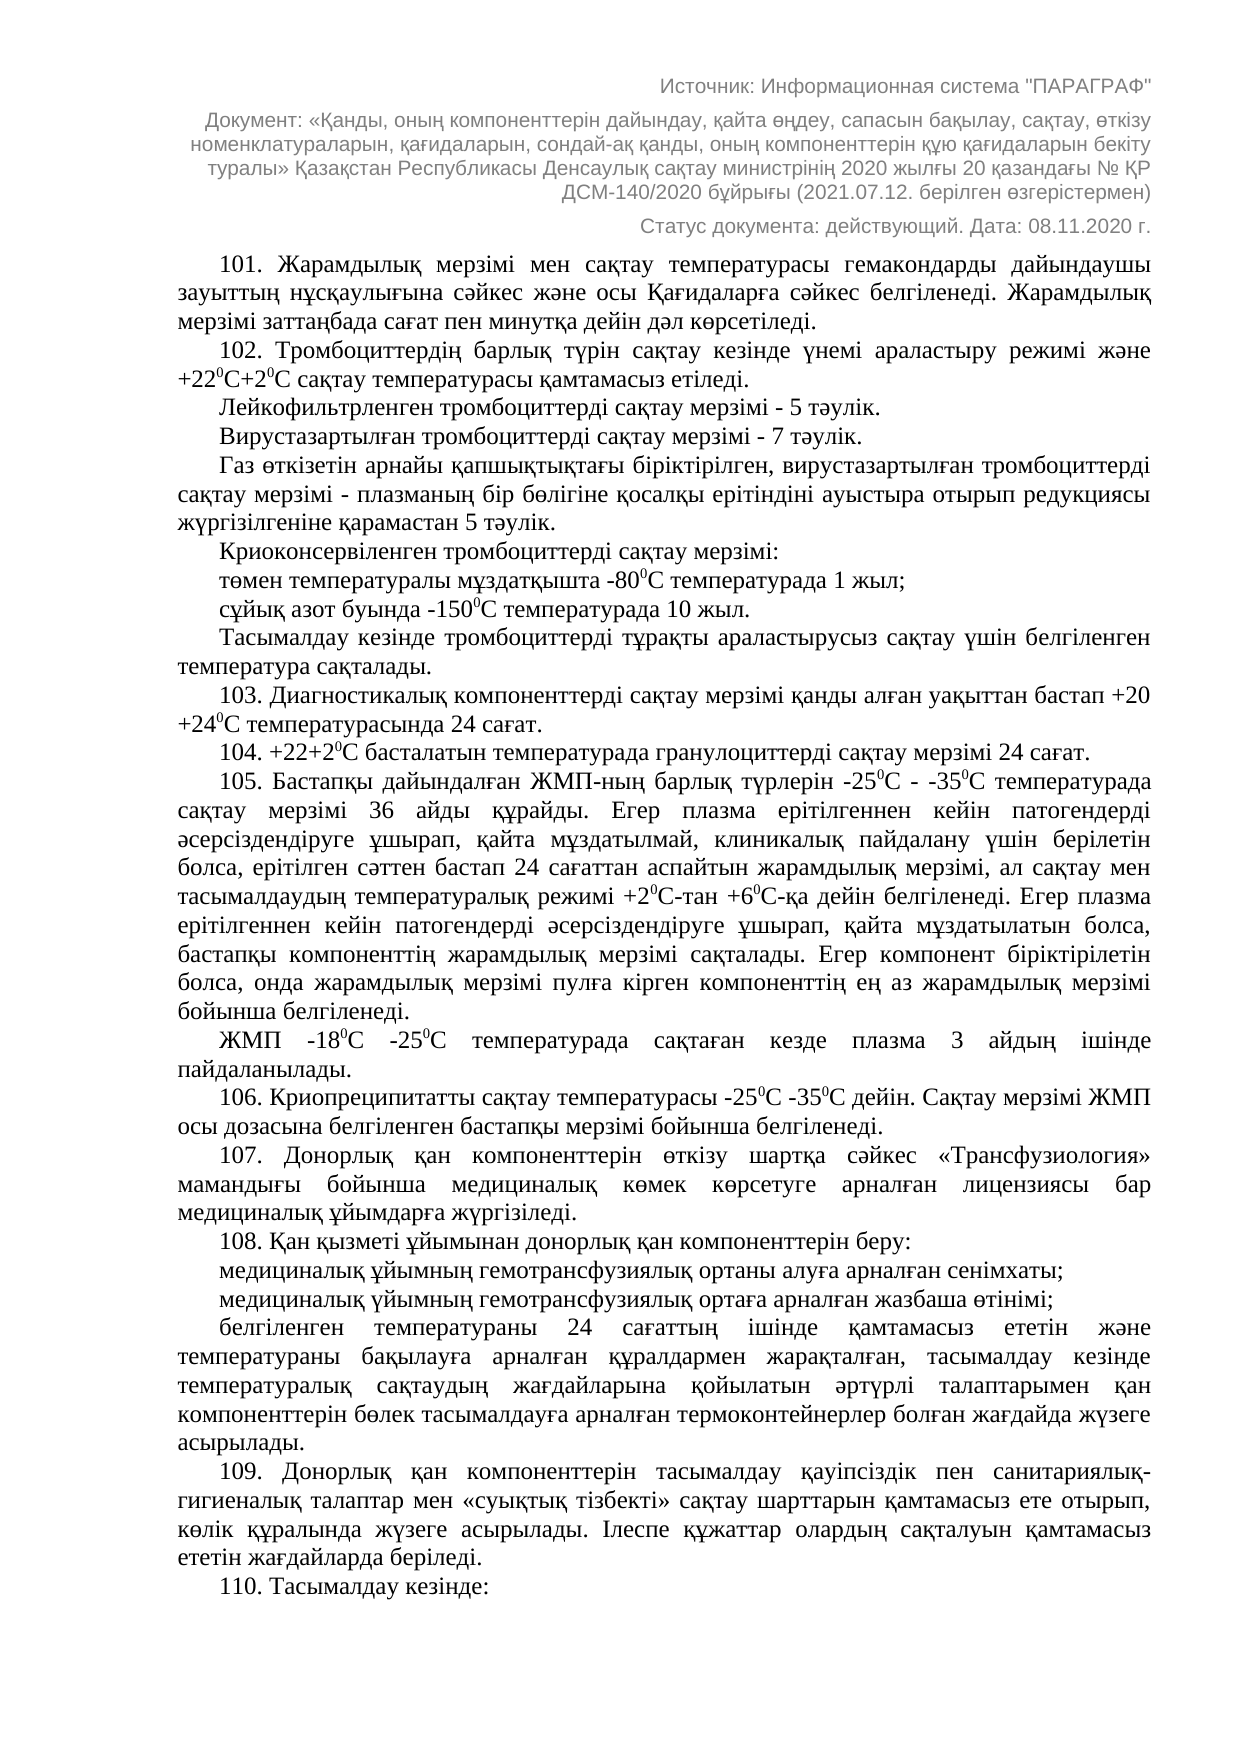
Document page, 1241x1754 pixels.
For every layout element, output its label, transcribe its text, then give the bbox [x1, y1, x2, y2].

text төмен температуралы мұздатқышта -800С температурада 1 жыл; [177, 565, 1152, 594]
text 110. Тасымалдау кезінде: [177, 1571, 1152, 1600]
text медициналық ұйымның гемотрансфузиялық ортаны алуға арналған сенімхаты; [177, 1255, 1152, 1284]
text Криоконсервіленген тромбоциттерді сақтау мерзімі: [177, 536, 1152, 565]
text Тасымалдау кезінде тромбоциттерді тұрақты араластырусыз сақтау үшін белгіленген температура сақталады. [177, 622, 1152, 680]
text медициналық үйымның гемотрансфузиялық ортаға арналған жазбаша өтінімі; [177, 1284, 1152, 1312]
text 108. Қан қызметі ұйымынан донорлық қан компоненттерін беру: [177, 1226, 1152, 1255]
text 104. +22+20С басталатын температурада гранулоциттерді сақтау мерзімі 24 сағат. [177, 737, 1152, 766]
text сұйық азот буында -1500С температурада 10 жыл. [177, 594, 1152, 622]
text 107. Донорлық қан компоненттерін өткізу шартқа сәйкес «Трансфузиология» мамандығы бойынша медициналық көмек көрсетуге арналған лицензиясы бар медициналық ұйымдарға жүргізіледі. [177, 1140, 1152, 1226]
text Вирустазартылған тромбоциттерді сақтау мерзімі - 7 тәулік. [177, 421, 1152, 450]
text Газ өткізетін арнайы қапшықтықтағы біріктірілген, вирустазартылған тромбоциттерді сақтау мерзімі - плазманың бір бөлігіне қосалқы ерітіндіні ауыстыра отырып редукциясы жүргізілгеніне қарамастан 5 тәулік. [177, 450, 1152, 536]
text 102. Тромбоциттердің барлық түрін сақтау кезінде үнемі араластыру режимі және +220С+20С сақтау температурасы қамтамасыз етіледі. [177, 335, 1152, 392]
text 106. Криопреципитатты сақтау температурасы -250С -350С дейін. Сақтау мерзімі ЖМП осы дозасына белгіленген бастапқы мерзімі бойынша белгіленеді. [177, 1082, 1152, 1140]
text 109. Донорлық қан компоненттерін тасымалдау қауіпсіздік пен санитариялық-гигиеналық талаптар мен «суықтық тізбекті» сақтау шарттарын қамтамасыз ете отырып, көлік құралында жүзеге асырылады. Ілеспе құжаттар олардың сақталуын қамтамасыз ететін жағдайларда беріледі. [177, 1456, 1152, 1571]
text ЖМП -180С -250С температурада сақтаған кезде плазма 3 айдың ішінде пайдаланылады. [177, 1025, 1152, 1082]
text белгіленген температураны 24 сағаттың ішінде қамтамасыз ететін және температураны бақылауға арналған құралдармен жарақталған, тасымалдау кезінде температуралық сақтаудың жағдайларына қойылатын әртүрлі талаптарымен қан компоненттерін бөлек тасымалдауға арналған термоконтейнерлер болған жағдайда жүзеге асырылады. [177, 1312, 1152, 1456]
text 103. Диагностикалық компоненттерді сақтау мерзімі қанды алған уақыттан бастап +20 +240С температурасында 24 сағат. [177, 680, 1152, 737]
text Лейкофильтрленген тромбоциттерді сақтау мерзімі - 5 тәулік. [177, 392, 1152, 421]
text 101. Жарамдылық мерзімі мен сақтау температурасы гемакондарды дайындаушы зауыттың нұсқаулығына сәйкес және осы Қағидаларға сәйкес белгіленеді. Жарамдылық мерзімі заттаңбада сағат пен минутқа дейін дәл көрсетіледі. [177, 249, 1152, 335]
text 105. Бастапқы дайындалған ЖМП-ның барлық түрлерін -250С - -350С температурада сақтау мерзімі 36 айды құрайды. Егер плазма ерітілгеннен кейін патогендерді әсерсіздендіруге ұшырап, қайта мұздатылмай, клиникалық пайдалану үшін берілетін болса, ерітілген сәттен бастап 24 сағаттан аспайтын жарамдылық мерзімі, ал сақтау мен тасымалдаудың температуралық режимі +20С-тан +60С-қа дейін белгіленеді. Егер плазма ерітілгеннен кейін патогендерді әсерсіздендіруге ұшырап, қайта мұздатылатын болса, бастапқы компоненттің жарамдылық мерзімі сақталады. Егер компонент біріктірілетін болса, онда жарамдылық мерзімі пулға кірген компоненттің ең аз жарамдылық мерзімі бойынша белгіленеді. [177, 766, 1152, 1025]
